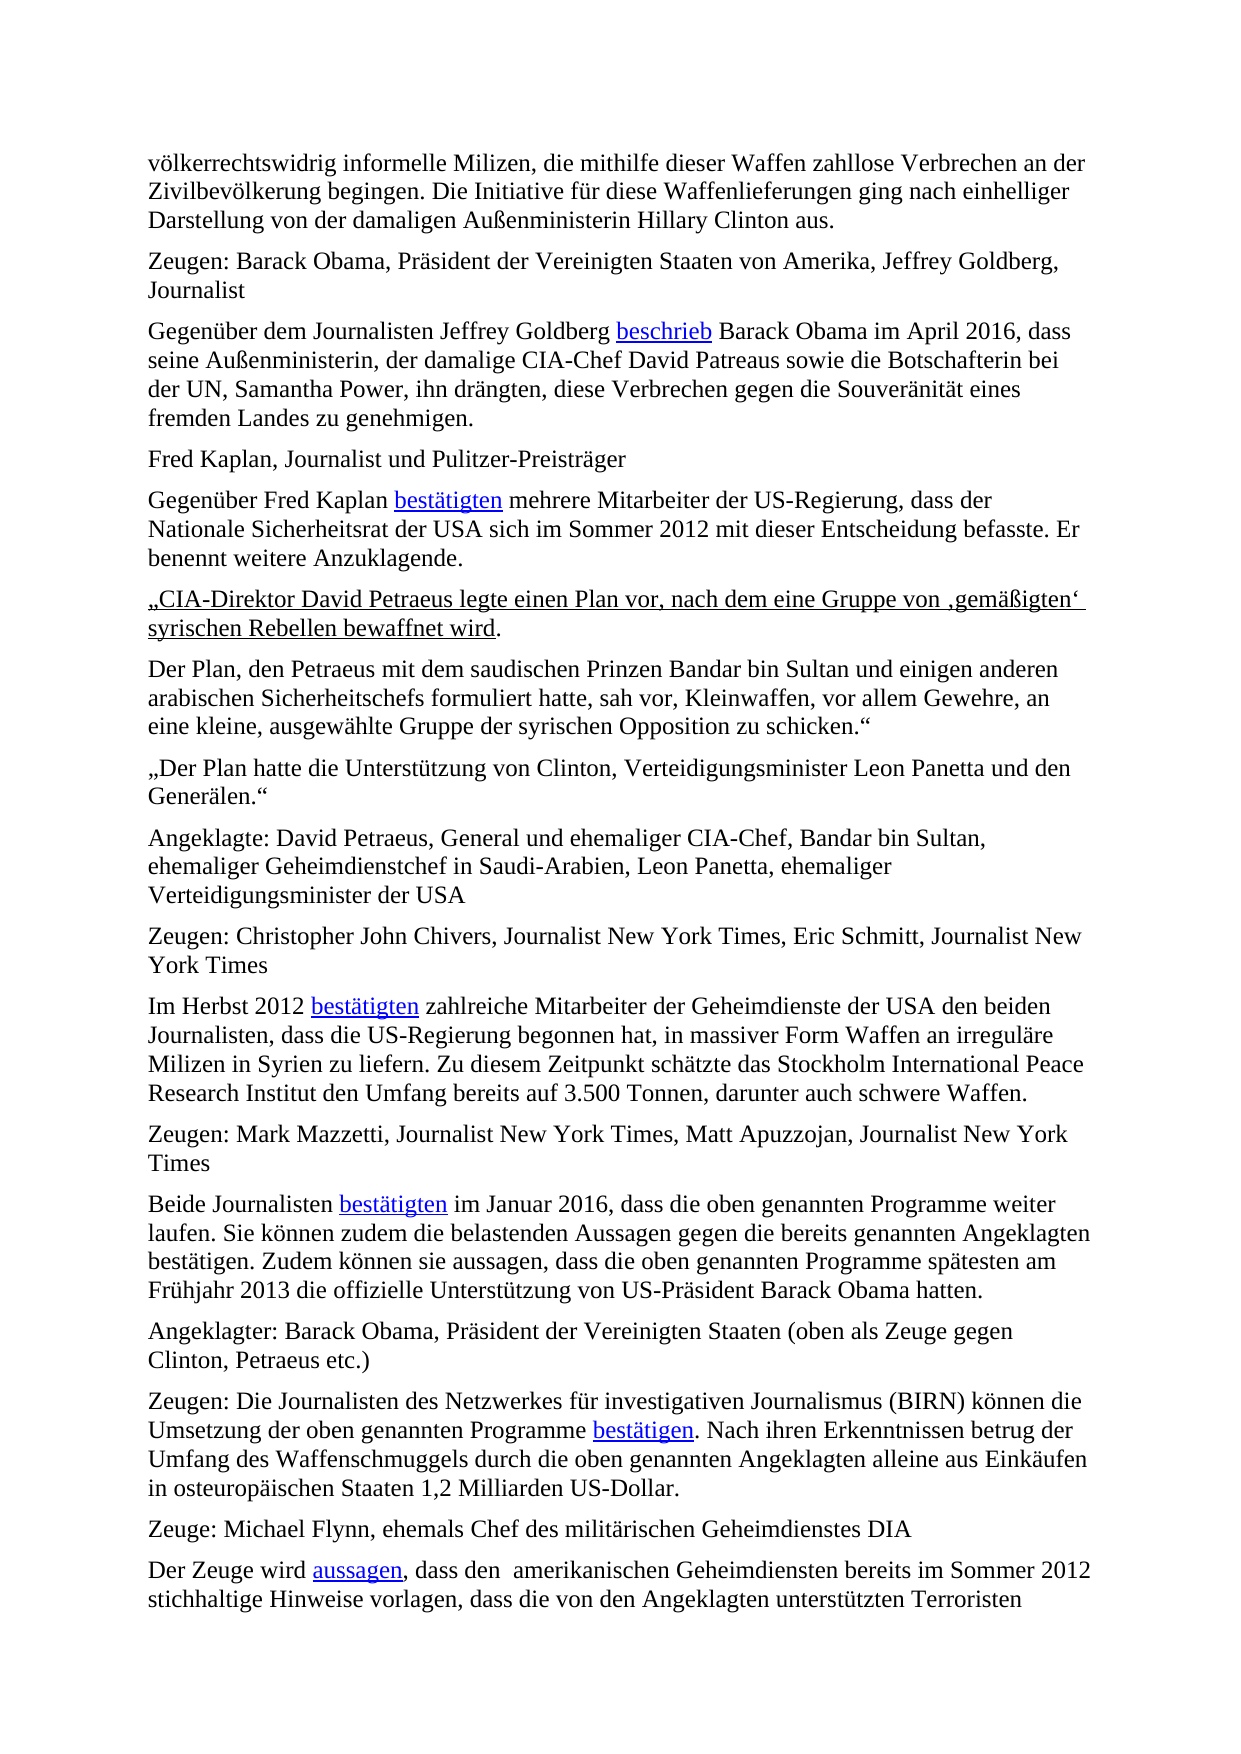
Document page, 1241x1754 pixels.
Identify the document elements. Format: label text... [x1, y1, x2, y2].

text Zeugen: Barack Obama, Präsident der Vereinigten Staaten von Amerika, Jeffrey Goldberg, Journalist [148, 246, 1093, 304]
text Angeklagte: David Petraeus, General und ehemaliger -Chef, Bandar bin Sultan, ehemaliger Geheimdienstchef in Saudi-Arabien, Leon Panetta, ehemaliger Verteidigungsminister der USA [148, 823, 1093, 909]
text Zeuge: Michael Flynn, ehemals Chef des militärischen Geheimdienstes [148, 1514, 1093, 1543]
text „-Direktor David Petraeus legte einen Plan vor, nach dem eine Gruppe von ‚gemäßigten‘ syrischen Rebellen bewaffnet wird. [148, 584, 1093, 641]
text Fred Kaplan, Journalist und Pulitzer-Preisträger [148, 444, 1093, 473]
text Zeugen: Die Journalisten des Netzwerkes für investigativen Journalismus (BIRN) können die Umsetzung der oben genannten Programme bestätigen. Nach ihren Erkenntnissen betrug der Umfang des Waffenschmuggels durch die oben genannten Angeklagten alleine aus Einkäufen in osteuropäischen Staaten 1,2 Milliarden US-Dollar. [148, 1386, 1093, 1501]
text Gegenüber Fred Kaplan bestätigten mehrere Mitarbeiter der US-Regierung, dass der Nationale Sicherheitsrat der USA sich im Sommer 2012 mit dieser Entscheidung befasste. Er benennt weitere Anzuklagende. [148, 485, 1093, 571]
text Zeugen: Christopher John Chivers, Journalist New York Times, Eric Schmitt, Journalist New York Times [148, 921, 1093, 979]
text Beide Journalisten bestätigten im Januar 2016, dass die oben genannten Programme weiter laufen. Sie können zudem die belastenden Aussagen gegen die bereits genannten Angeklagten bestätigen. Zudem können sie aussagen, dass die oben genannten Programme spätesten am Frühjahr 2013 die offizielle Unterstützung von US-Präsident Barack Obama hatten. [148, 1189, 1093, 1304]
text Der Plan, den Petraeus mit dem saudischen Prinzen Bandar bin Sultan und einigen anderen arabischen Sicherheitschefs formuliert hatte, sah vor, Kleinwaffen, vor allem Gewehre, an eine kleine, ausgewählte Gruppe der syrischen Opposition zu schicken.“ [148, 654, 1093, 740]
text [148, 148, 1093, 234]
text Angeklagter: Barack Obama, Präsident der Vereinigten Staaten (oben als Zeuge gegen Clinton, Petraeus etc.) [148, 1316, 1093, 1374]
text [148, 1555, 1093, 1613]
text Zeugen: Mark Mazzetti, Journalist New York Times, Matt Apuzzojan, Journalist New York Times [148, 1119, 1093, 1176]
text Im Herbst 2012 bestätigten zahlreiche Mitarbeiter der Geheimdienste der USA den beiden Journalisten, dass die US-Regierung begonnen hat, in massiver Form Waffen an irreguläre Milizen in Syrien zu liefern. Zu diesem Zeitpunkt schätzte das Stockholm International Peace Research Institut den Umfang bereits auf 3.500 Tonnen, darunter auch schwere Waffen. [148, 991, 1093, 1106]
text Gegenüber dem Journalisten Jeffrey Goldberg beschrieb Barack Obama im April 2016, dass seine Außenministerin, der damalige -Chef David Patreaus sowie die Botschafterin bei der UN, Samantha Power, ihn drängten, diese Verbrechen gegen die Souveränität eines fremden Landes zu genehmigen. [148, 316, 1093, 431]
text „Der Plan hatte die Unterstützung von Clinton, Verteidigungsminister Leon Panetta und den Generälen.“ [148, 753, 1093, 810]
